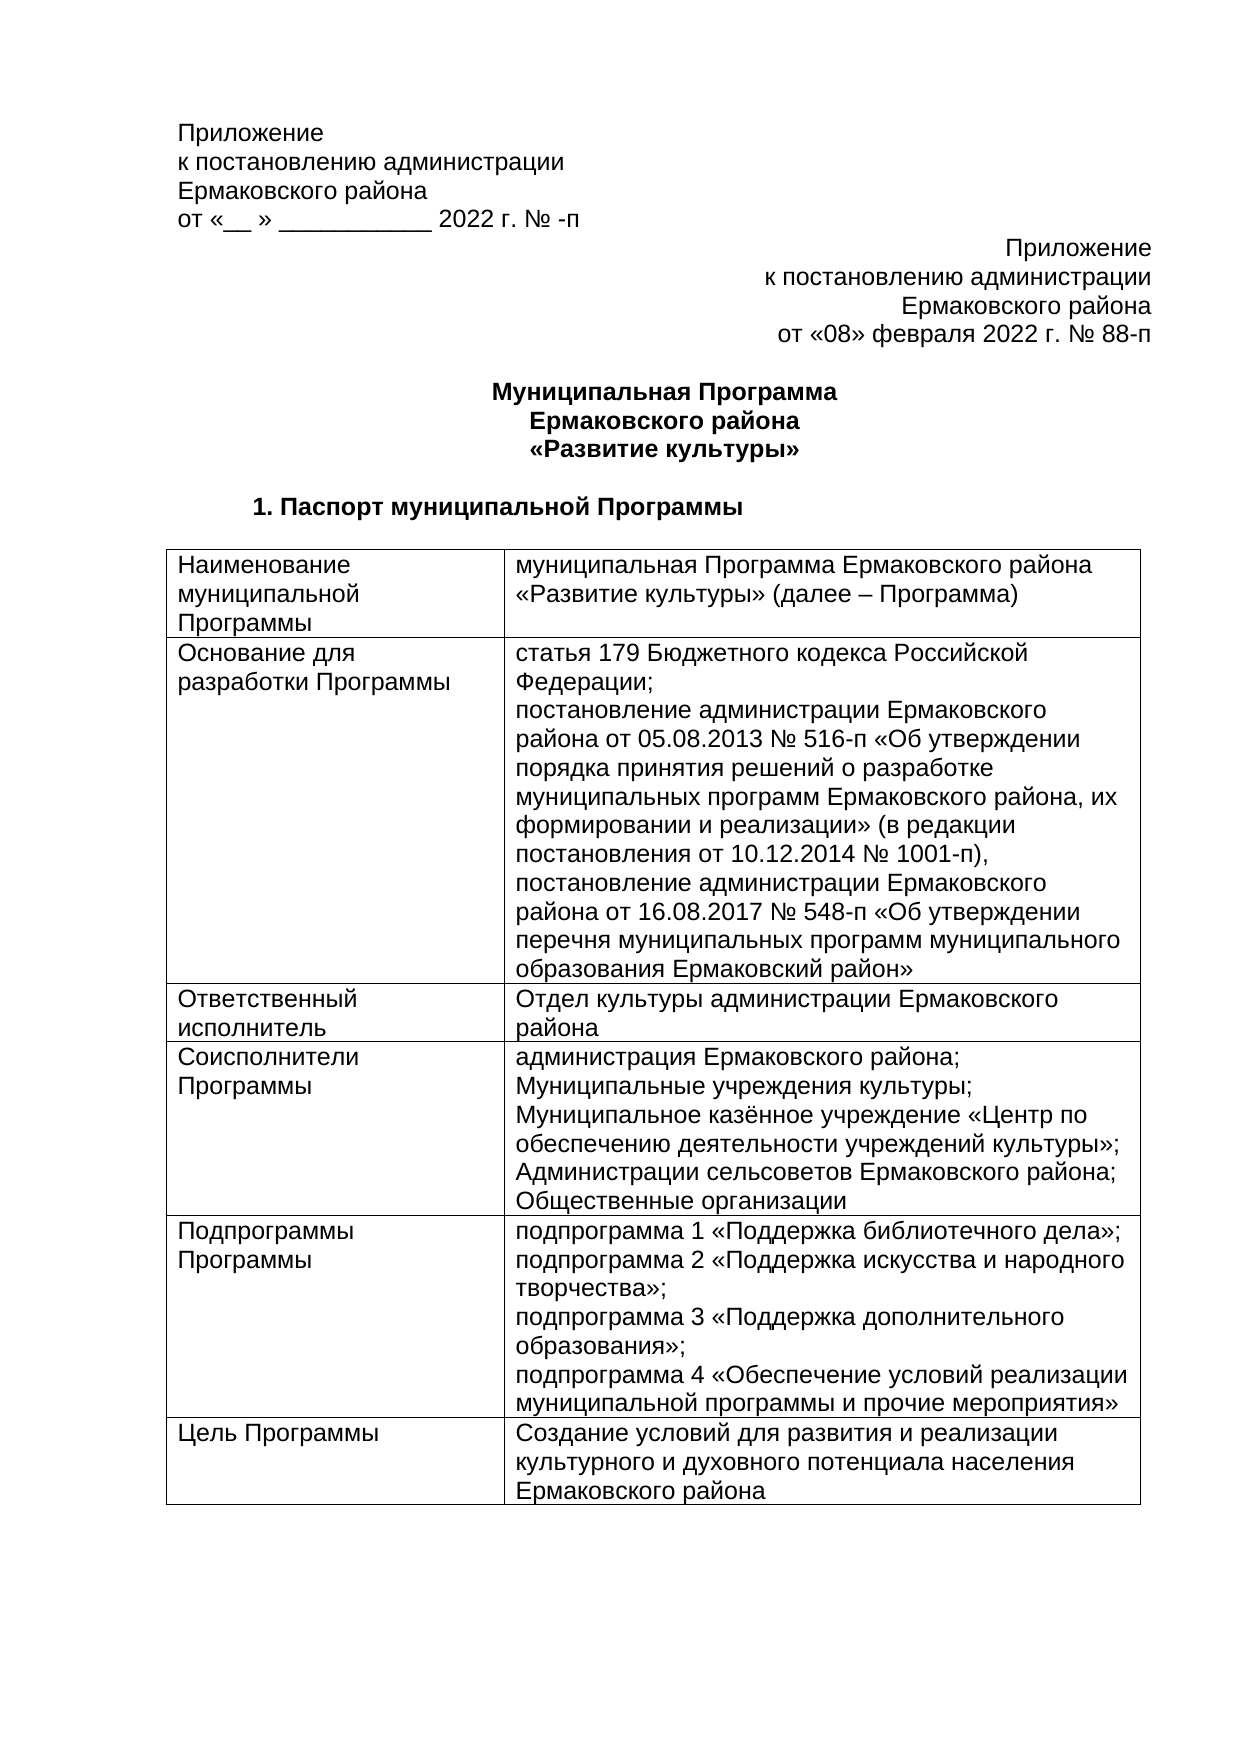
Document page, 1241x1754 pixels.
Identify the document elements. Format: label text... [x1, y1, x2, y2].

table_cell Подпрограммы Программы [167, 1216, 504, 1417]
text Ермаковского района [177, 176, 1152, 204]
table_header Наименование муниципальной Программы [167, 550, 504, 637]
table_header муниципальная Программа Ермаковского района «Развитие культуры» (далее – Программа) [505, 550, 1140, 637]
table_cell Создание условий для развития и реализации культурного и духовного потенциала населения Ермаковского района [505, 1418, 1140, 1504]
text «Развитие культуры» [177, 434, 1152, 463]
text Приложение [177, 233, 1152, 262]
table_cell подпрограмма 1 «Поддержка библиотечного дела»; подпрограмма 2 «Поддержка искусства и народного творчества»; подпрограмма 3 «Поддержка дополнительного образования»; подпрограмма 4 «Обеспечение условий реализации муниципальной программы и прочие мероприятия» [505, 1216, 1140, 1417]
table_cell Ответственный исполнитель [167, 984, 504, 1041]
text 1. Паспорт муниципальной Программы [177, 492, 1152, 521]
text Ермаковского района [177, 291, 1152, 319]
table_cell Соисполнители Программы [167, 1042, 504, 1215]
table_cell Основание для разработки Программы [167, 638, 504, 983]
text от «08» февраля 2022 г. № 88-п [177, 319, 1152, 348]
text Муниципальная Программа [177, 377, 1152, 406]
text от «__ » ___________ 2022 г. № -п [177, 204, 1152, 233]
text к постановлению администрации [177, 262, 1152, 291]
text Ермаковского района [177, 406, 1152, 434]
text к постановлению администрации [177, 147, 1152, 176]
text Приложение [177, 118, 1152, 147]
table_cell администрация Ермаковского района; Муниципальные учреждения культуры; Муниципальное казённое учреждение «Центр по обеспечению деятельности учреждений культуры»; Администрации сельсоветов Ермаковского района; Общественные организации [505, 1042, 1140, 1215]
table_cell статья 179 Бюджетного кодекса Российской Федерации; постановление администрации Ермаковского района от 05.08.2013 № 516-п «Об утверждении порядка принятия решений о разработке муниципальных программ Ермаковского района, их формировании и реализации» (в редакции постановления от 10.12.2014 № 1001-п), постановление администрации Ермаковского района от 16.08.2017 № 548-п «Об утверждении перечня муниципальных программ муниципального образования Ермаковский район» [505, 638, 1140, 983]
table_cell Отдел культуры администрации Ермаковского района [505, 984, 1140, 1041]
table_cell Цель Программы [167, 1418, 504, 1504]
